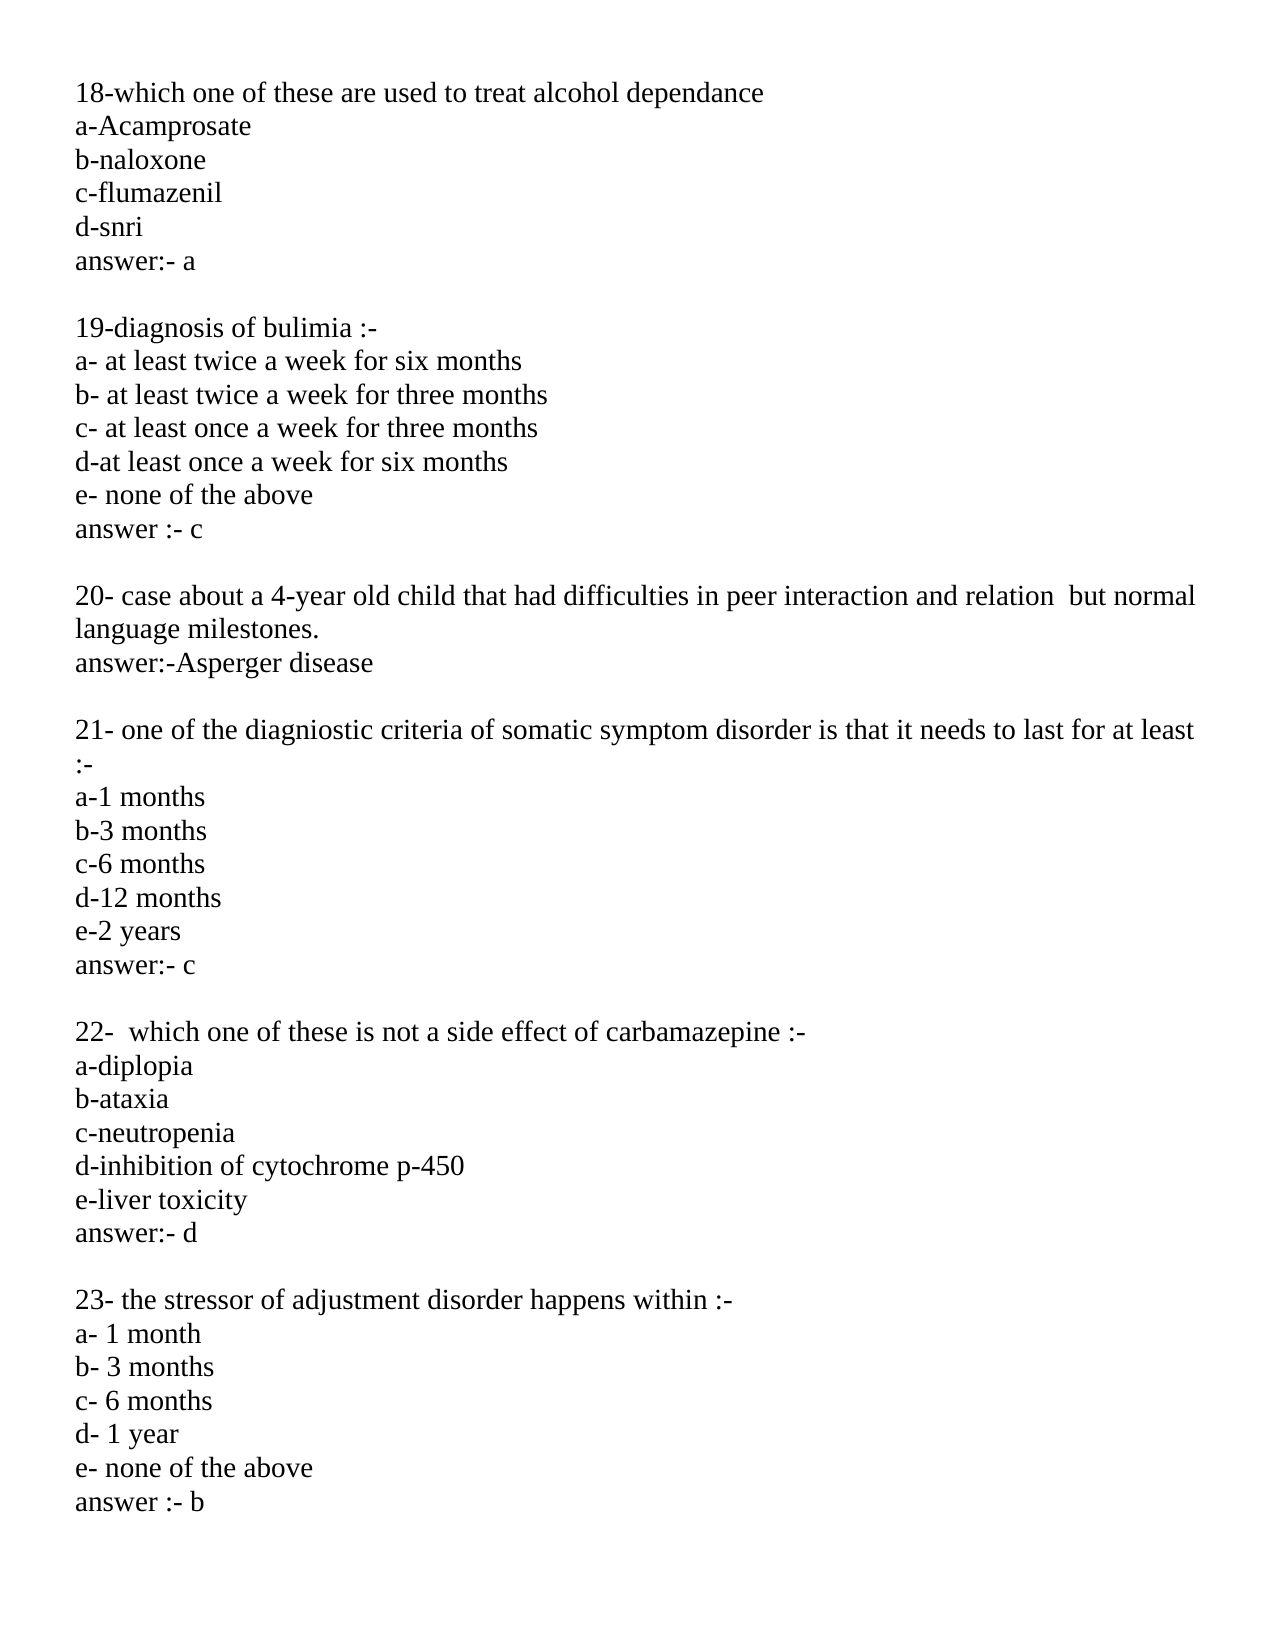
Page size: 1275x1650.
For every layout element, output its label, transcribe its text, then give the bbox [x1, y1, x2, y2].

text d- 1 year [75, 1417, 1200, 1450]
text 23- the stressor of adjustment disorder happens within :- [75, 1282, 1200, 1316]
text b-ataxia [75, 1081, 1200, 1115]
text 21- one of the diagniostic criteria of somatic symptom disorder is that it needs to last for at least :- [75, 712, 1200, 779]
text d-snri [75, 209, 1200, 243]
text e- none of the above [75, 1450, 1200, 1484]
text answer:- c [75, 947, 1200, 981]
text b-naloxone [75, 142, 1200, 176]
text answer :- c [75, 511, 1200, 544]
text c-flumazenil [75, 176, 1200, 209]
text c-neutropenia [75, 1115, 1200, 1148]
text b-3 months [75, 813, 1200, 846]
text e-liver toxicity [75, 1182, 1200, 1215]
text answer:-Asperger disease [75, 645, 1200, 679]
text a- 1 month [75, 1316, 1200, 1349]
text 19-diagnosis of bulimia :- [75, 310, 1200, 343]
text answer:- a [75, 243, 1200, 276]
text d-at least once a week for six months [75, 444, 1200, 477]
text a-diplopia [75, 1048, 1200, 1081]
text answer:- d [75, 1215, 1200, 1249]
text a- at least twice a week for six months [75, 343, 1200, 377]
text d-inhibition of cytochrome p-450 [75, 1148, 1200, 1182]
text e- none of the above [75, 477, 1200, 511]
text 20- case about a 4-year old child that had difficulties in peer interaction and relation but normal language milestones. [75, 578, 1200, 645]
text 18-which one of these are used to treat alcohol dependance [75, 75, 1200, 108]
text answer :- b [75, 1484, 1200, 1517]
text d-12 months [75, 880, 1200, 913]
text a-Acamprosate [75, 108, 1200, 142]
text a-1 months [75, 779, 1200, 813]
text e-2 years [75, 913, 1200, 947]
text b- at least twice a week for three months [75, 377, 1200, 410]
text c- at least once a week for three months [75, 410, 1200, 444]
text b- 3 months [75, 1349, 1200, 1383]
text c-6 months [75, 846, 1200, 880]
text 22- which one of these is not a side effect of carbamazepine :- [75, 1014, 1200, 1048]
text c- 6 months [75, 1383, 1200, 1417]
